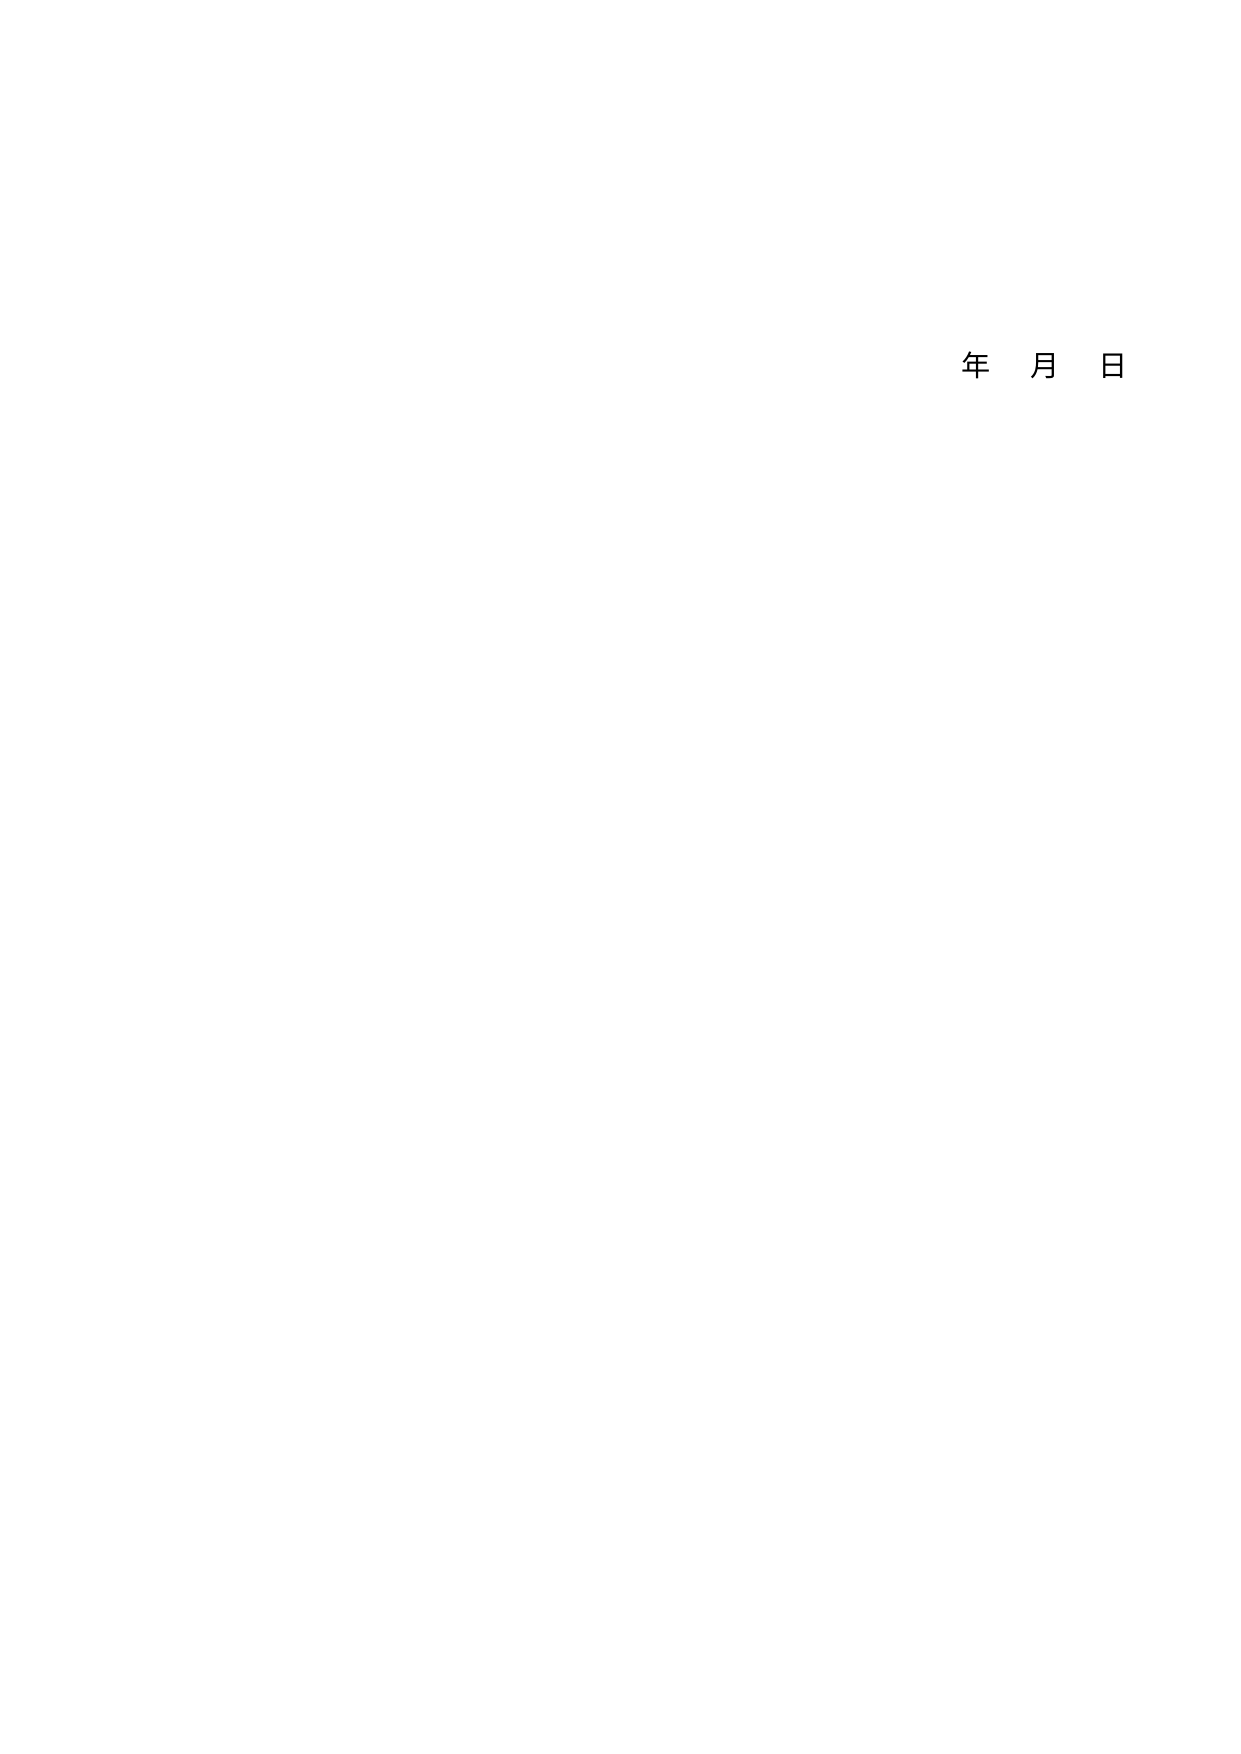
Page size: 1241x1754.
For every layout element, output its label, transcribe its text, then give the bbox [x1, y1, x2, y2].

text 年 月 日 [112, 332, 1128, 397]
